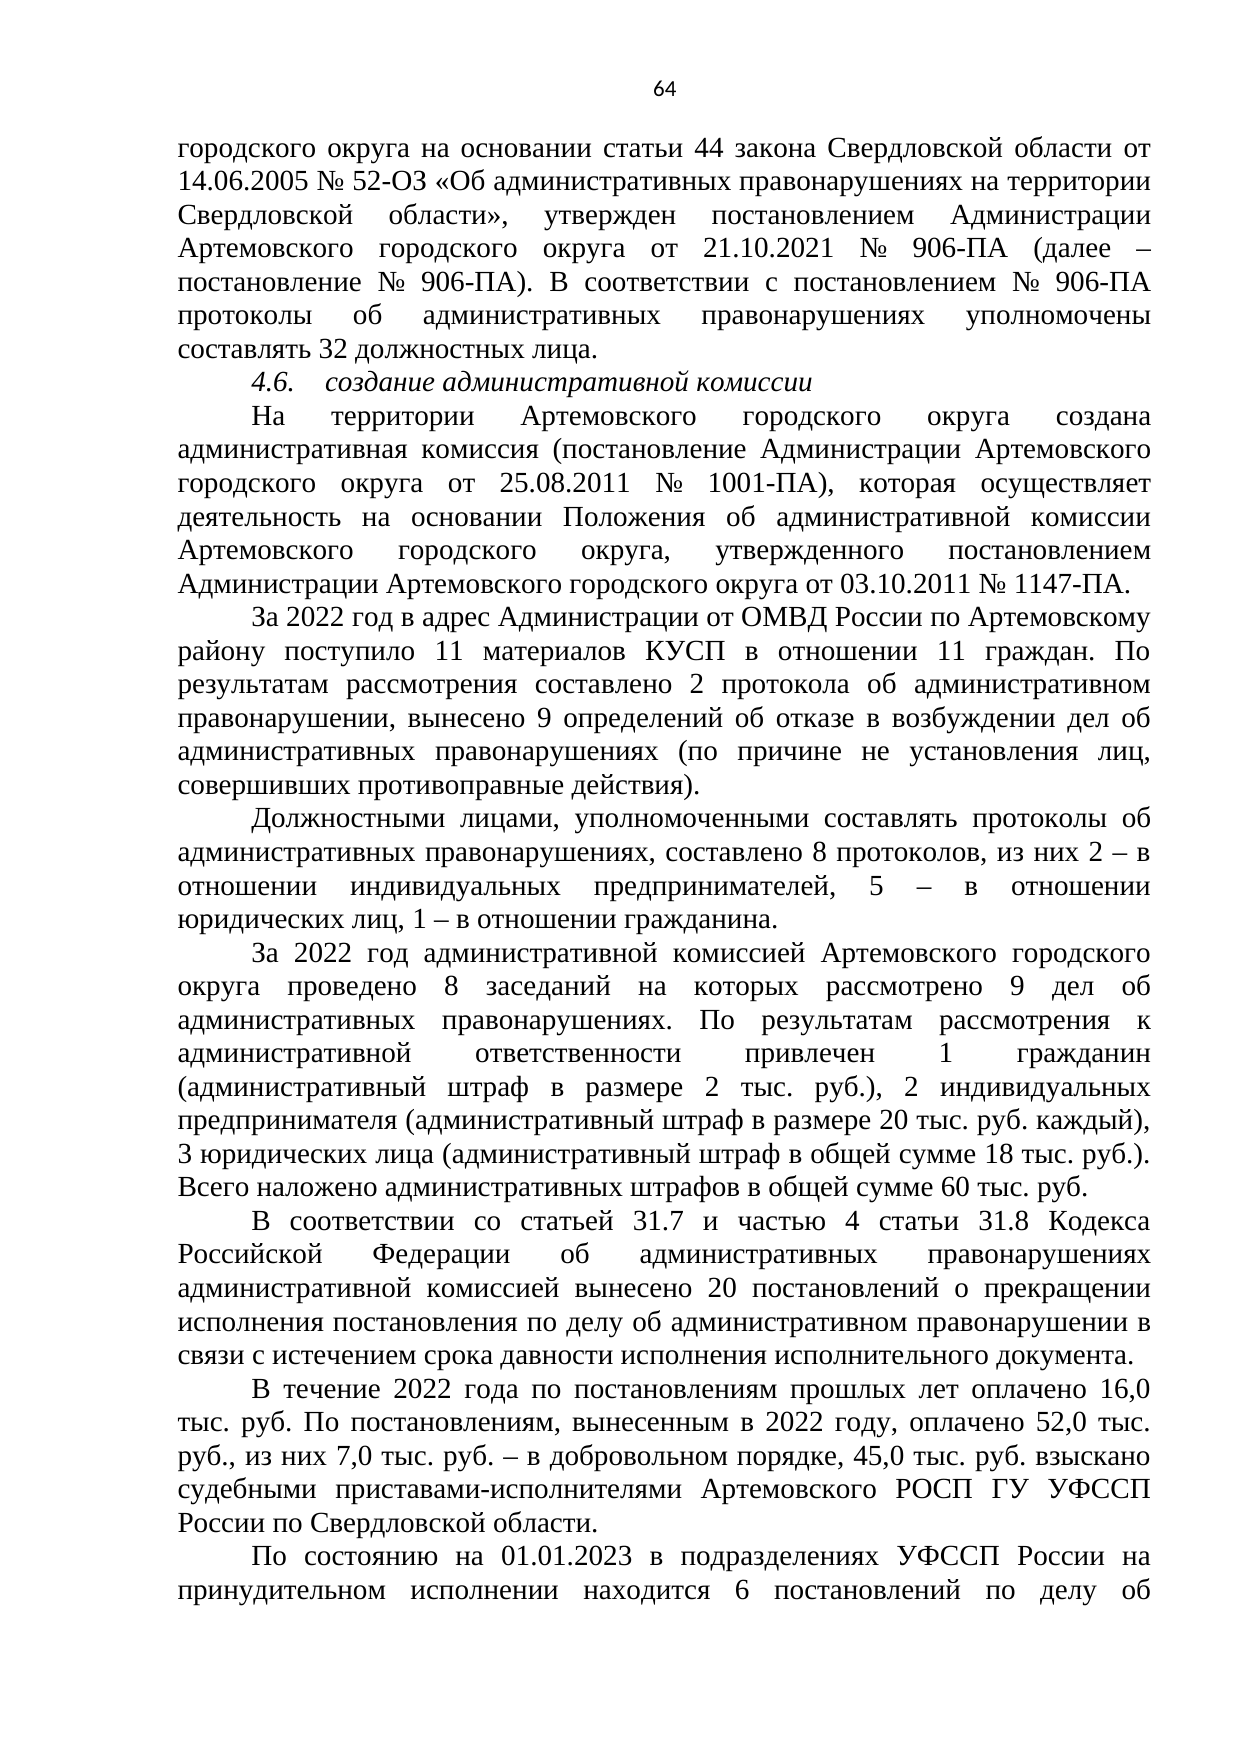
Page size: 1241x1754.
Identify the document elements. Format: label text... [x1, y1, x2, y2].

text За 2022 год в адрес Администрации от ОМВД России по Артемовскому району поступило 11 материалов КУСП в отношении 11 граждан. По результатам рассмотрения составлено 2 протокола об административном правонарушении, вынесено 9 определений об отказе в возбуждении дел об административных правонарушениях (по причине не установления лиц, совершивших противоправные действия). [177, 599, 1152, 801]
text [177, 1538, 1152, 1606]
text На территории Артемовского городского округа создана административная комиссия (постановление Администрации Артемовского городского округа от 25.08.2011 № 1001-ПА), которая осуществляет деятельность на основании Положения об административной комиссии Артемовского городского округа, утвержденного постановлением Администрации Артемовского городского округа от 03.10.2011 № 1147-ПА. [177, 398, 1152, 599]
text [177, 130, 1152, 364]
text За 2022 год административной комиссией Артемовского городского округа проведено 8 заседаний на которых рассмотрено 9 дел об административных правонарушениях. По результатам рассмотрения к административной ответственности привлечен 1 гражданин (административный штраф в размере 2 тыс. руб.), 2 индивидуальных предпринимателя (административный штраф в размере 20 тыс. руб. каждый), 3 юридических лица (административный штраф в общей сумме 18 тыс. руб.). Всего наложено административных штрафов в общей сумме 60 тыс. руб. [177, 935, 1152, 1203]
text В соответствии со статьей 31.7 и частью 4 статьи 31.8 Кодекса Российской Федерации об административных правонарушениях административной комиссией вынесено 20 постановлений о прекращении исполнения постановления по делу об административном правонарушении в связи с истечением срока давности исполнения исполнительного документа. [177, 1203, 1152, 1371]
text В течение 2022 года по постановлениям прошлых лет оплачено 16,0 тыс. руб. По постановлениям, вынесенным в 2022 году, оплачено 52,0 тыс. руб., из них 7,0 тыс. руб. – в добровольном порядке, 45,0 тыс. руб. взыскано судебными приставами-исполнителями Артемовского РОСП ГУ УФССП России по Свердловской области. [177, 1371, 1152, 1538]
text 4.6. создание административной комиссии [177, 364, 1152, 398]
text Должностными лицами, уполномоченными составлять протоколы об административных правонарушениях, составлено 8 протоколов, из них 2 – в отношении индивидуальных предпринимателей, 5 – в отношении юридических лиц, 1 – в отношении гражданина. [177, 801, 1152, 935]
